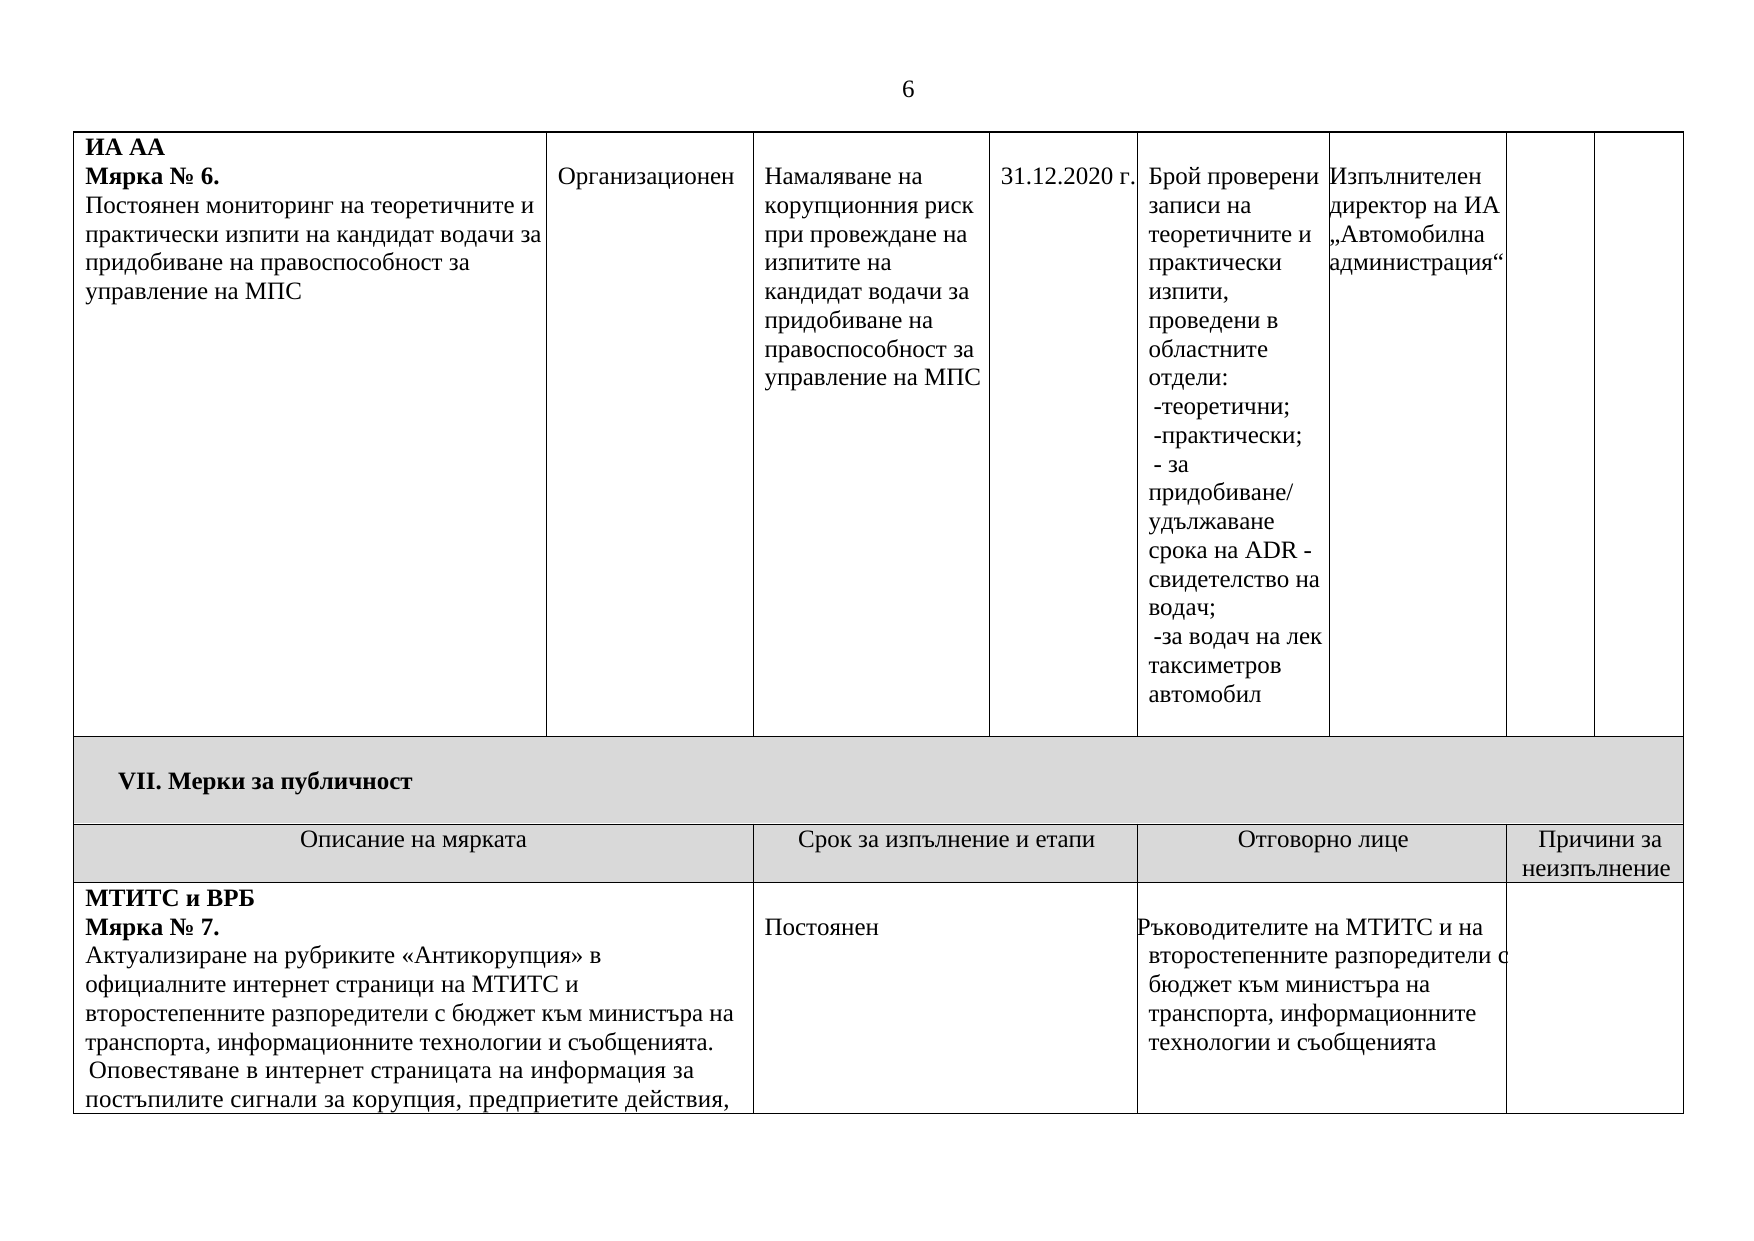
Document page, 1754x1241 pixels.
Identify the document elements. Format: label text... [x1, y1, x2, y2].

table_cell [74, 883, 753, 1113]
table_cell [1507, 133, 1594, 736]
table_cell Отговорно лице [1138, 825, 1506, 882]
table_cell Намаляване на корупционния риск при провеждане на изпитите на кандидат водачи за придобиване на правоспособност за управление на МПС [754, 133, 989, 736]
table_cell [1138, 883, 1506, 1113]
table_cell Постоянен [754, 883, 1137, 1113]
table_cell Брой проверени записи на теоретичните и практически изпити, проведени в областните отдели: -теоретични; -практически; - за придобиване/ удължаване срока на ADR -свидетелство на водач; -за водач на лек таксиметров автомобил [1138, 133, 1329, 736]
table_cell ИА АА Мярка № 6. Постоянен мониторинг на теоретичните и практически изпити на кандидат водачи за придобиване на правоспособност за управление на МПС [74, 133, 546, 736]
table_cell 31.12.2020 г. [990, 133, 1137, 736]
table_cell Срок за изпълнение и етапи [754, 825, 1137, 882]
table_cell VII. Мерки за публичност [74, 737, 1683, 823]
table_cell Организационен [547, 133, 753, 736]
table_cell Причини за неизпълнение [1507, 825, 1683, 882]
table_cell Описание на мярката [74, 825, 753, 882]
table_cell [1595, 133, 1683, 736]
table_cell [1507, 883, 1683, 1113]
table_cell Изпълнителен директор на ИА „Автомобилна администрация“ [1330, 133, 1506, 736]
